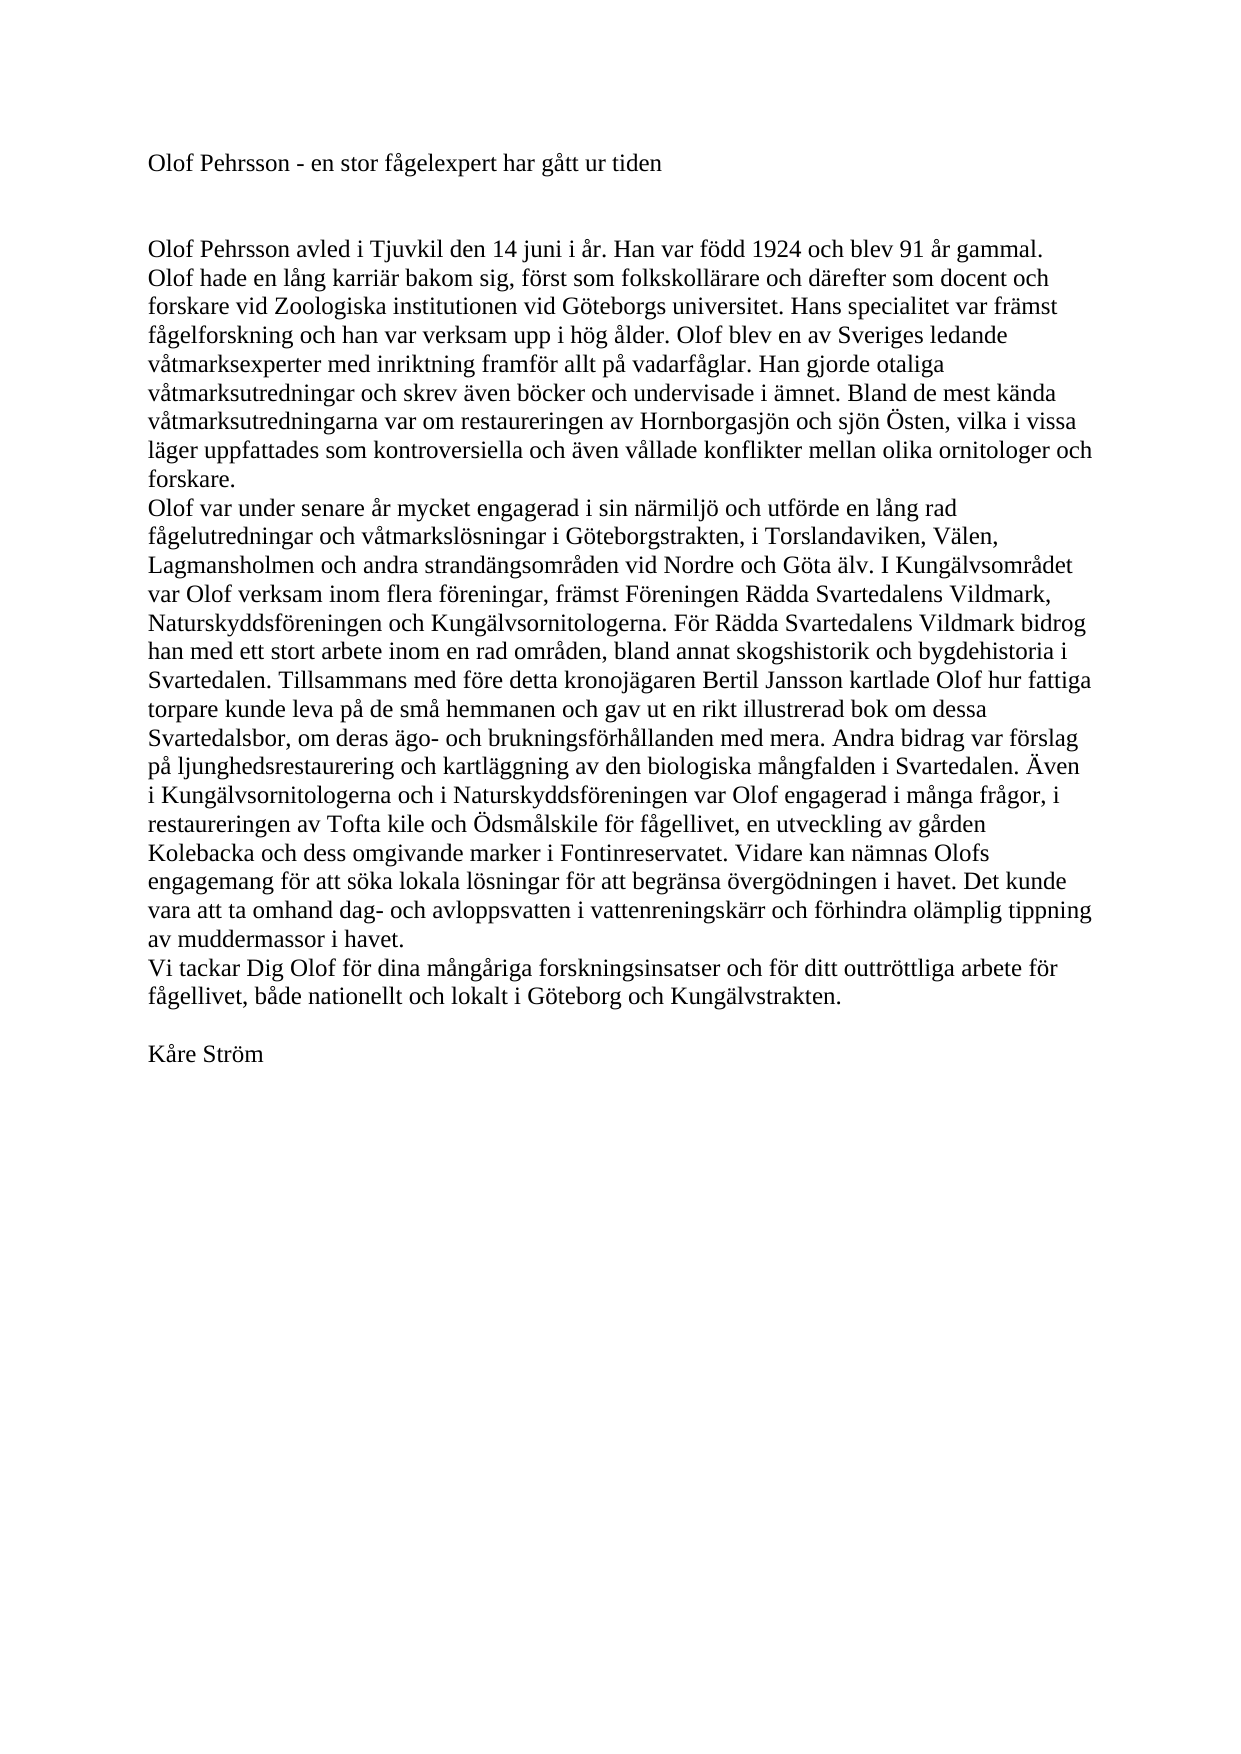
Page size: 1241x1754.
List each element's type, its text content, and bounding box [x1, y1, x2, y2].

text Olof Pehrsson - en stor fågelexpert har gått ur tiden [148, 148, 1093, 176]
text Olof Pehrsson avled i Tjuvkil den 14 juni i år. Han var född 1924 och blev 91 år gammal. Olof hade en lång karriär bakom sig, först som folkskollärare och därefter som docent och forskare vid Zoologiska institutionen vid Göteborgs universitet. Hans specialitet var främst fågelforskning och han var verksam upp i hög ålder. Olof blev en av Sveriges ledande våtmarksexperter med inriktning framför allt på vadarfåglar. Han gjorde otaliga våtmarksutredningar och skrev även böcker och undervisade i ämnet. Bland de mest kända våtmarksutredningarna var om restaureringen av Hornborgasjön och sjön Östen, vilka i vissa läger uppfattades som kontroversiella och även vållade konflikter mellan olika ornitologer och forskare. [148, 234, 1093, 493]
text Kåre Ström [148, 1039, 1093, 1068]
text Olof var under senare år mycket engagerad i sin närmiljö och utförde en lång rad fågelutredningar och våtmarkslösningar i Göteborgstrakten, i Torslandaviken, Välen, Lagmansholmen och andra strandängsområden vid Nordre och Göta älv. I Kungälvsområdet var Olof verksam inom flera föreningar, främst Föreningen Rädda Svartedalens Vildmark, Naturskyddsföreningen och Kungälvsornitologerna. För Rädda Svartedalens Vildmark bidrog han med ett stort arbete inom en rad områden, bland annat skogshistorik och bygdehistoria i Svartedalen. Tillsammans med före detta kronojägaren Bertil Jansson kartlade Olof hur fattiga torpare kunde leva på de små hemmanen och gav ut en rikt illustrerad bok om dessa Svartedalsbor, om deras ägo- och brukningsförhållanden med mera. Andra bidrag var förslag på ljunghedsrestaurering och kartläggning av den biologiska mångfalden i Svartedalen. Även i Kungälvsornitologerna och i Naturskyddsföreningen var Olof engagerad i många frågor, i restaureringen av Tofta kile och Ödsmålskile för fågellivet, en utveckling av gården Kolebacka och dess omgivande marker i Fontinreservatet. Vidare kan nämnas Olofs engagemang för att söka lokala lösningar för att begränsa övergödningen i havet. Det kunde vara att ta omhand dag- och avloppsvatten i vattenreningskärr och förhindra olämplig tippning av muddermassor i havet. [148, 493, 1093, 953]
text Vi tackar Dig Olof för dina mångåriga forskningsinsatser och för ditt outtröttliga arbete för fågellivet, både nationellt och lokalt i Göteborg och Kungälvstrakten. [148, 953, 1093, 1010]
